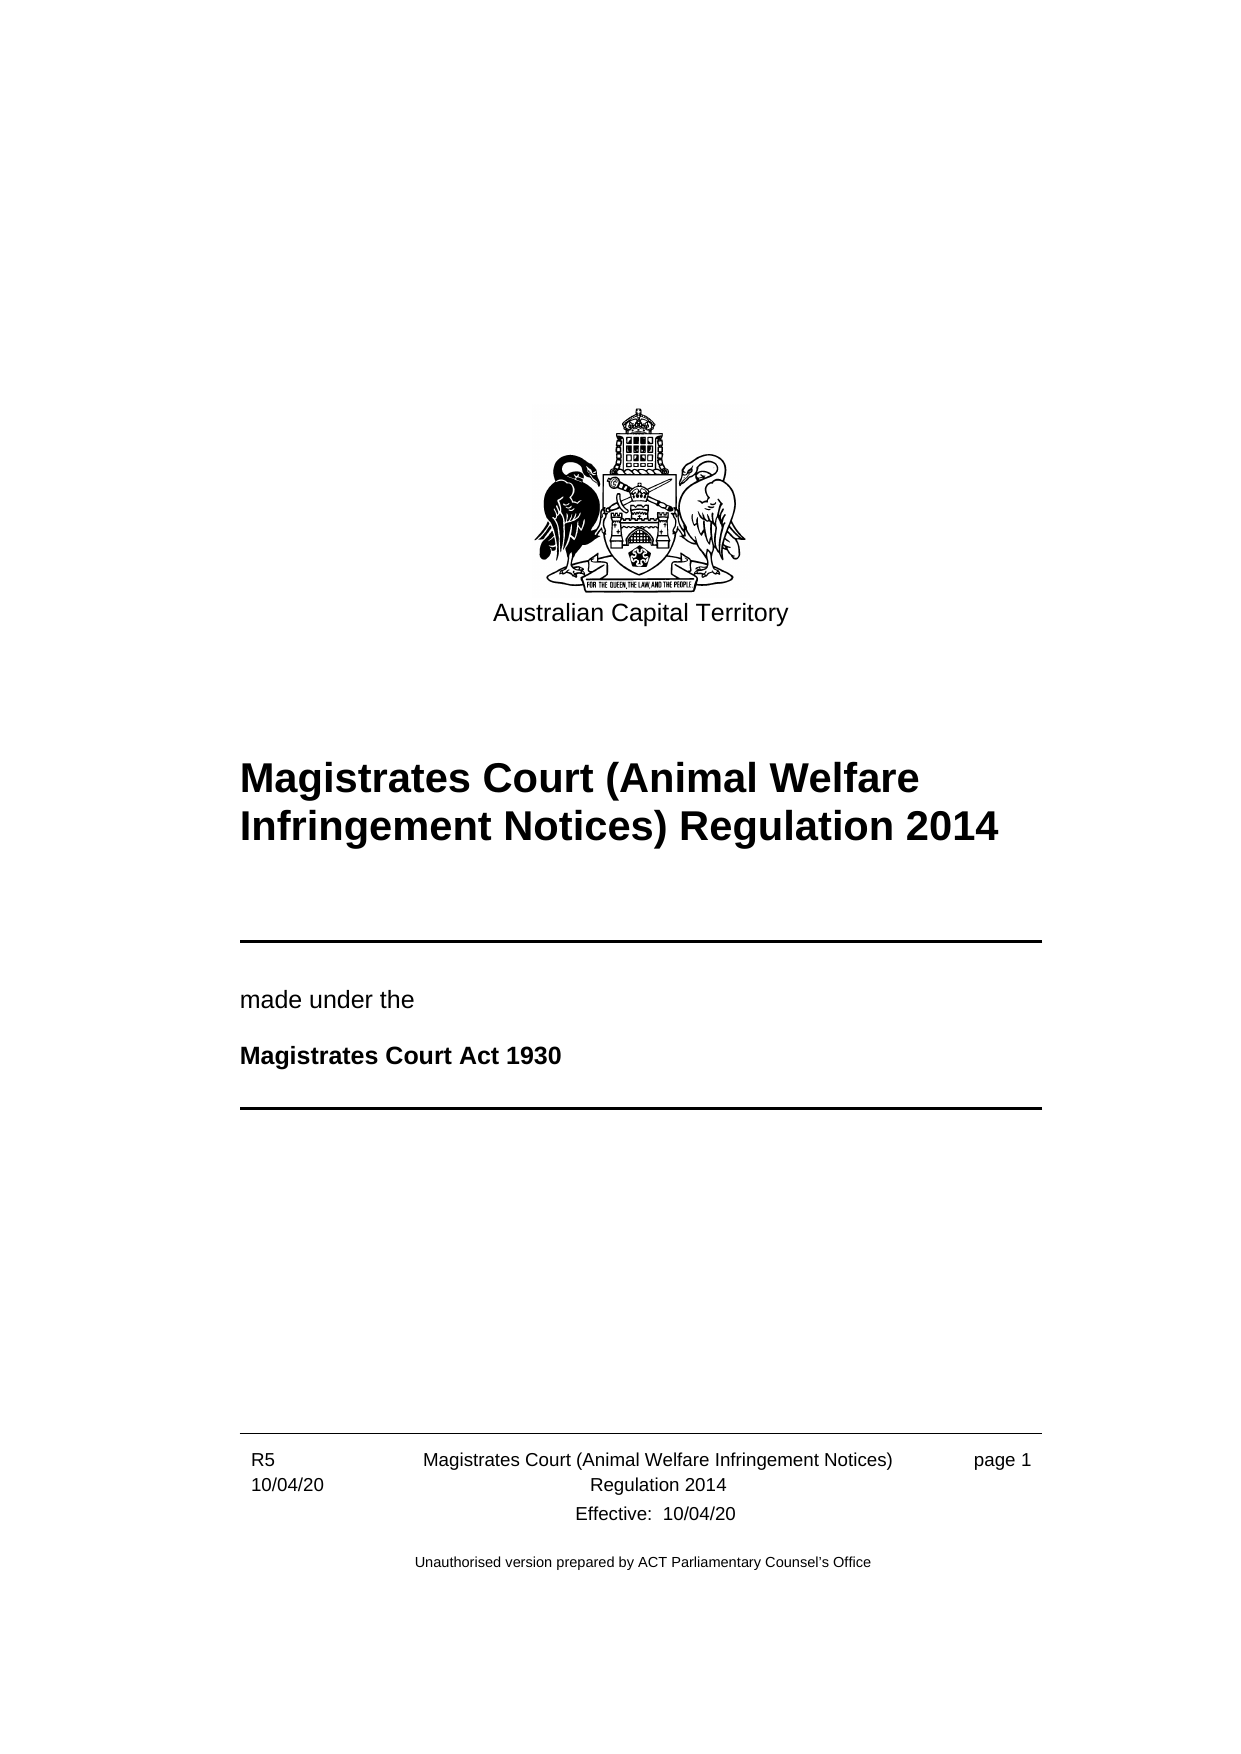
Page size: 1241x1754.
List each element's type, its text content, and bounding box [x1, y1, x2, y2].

picture [531, 404, 751, 598]
text made under the [239, 985, 1042, 1014]
text Magistrates Court (Animal Welfare Infringement Notices) Regulation 2014 [239, 754, 1042, 849]
text Magistrates Court Act 1930 [239, 1041, 1042, 1070]
text Australian Capital Territory [239, 598, 1042, 627]
